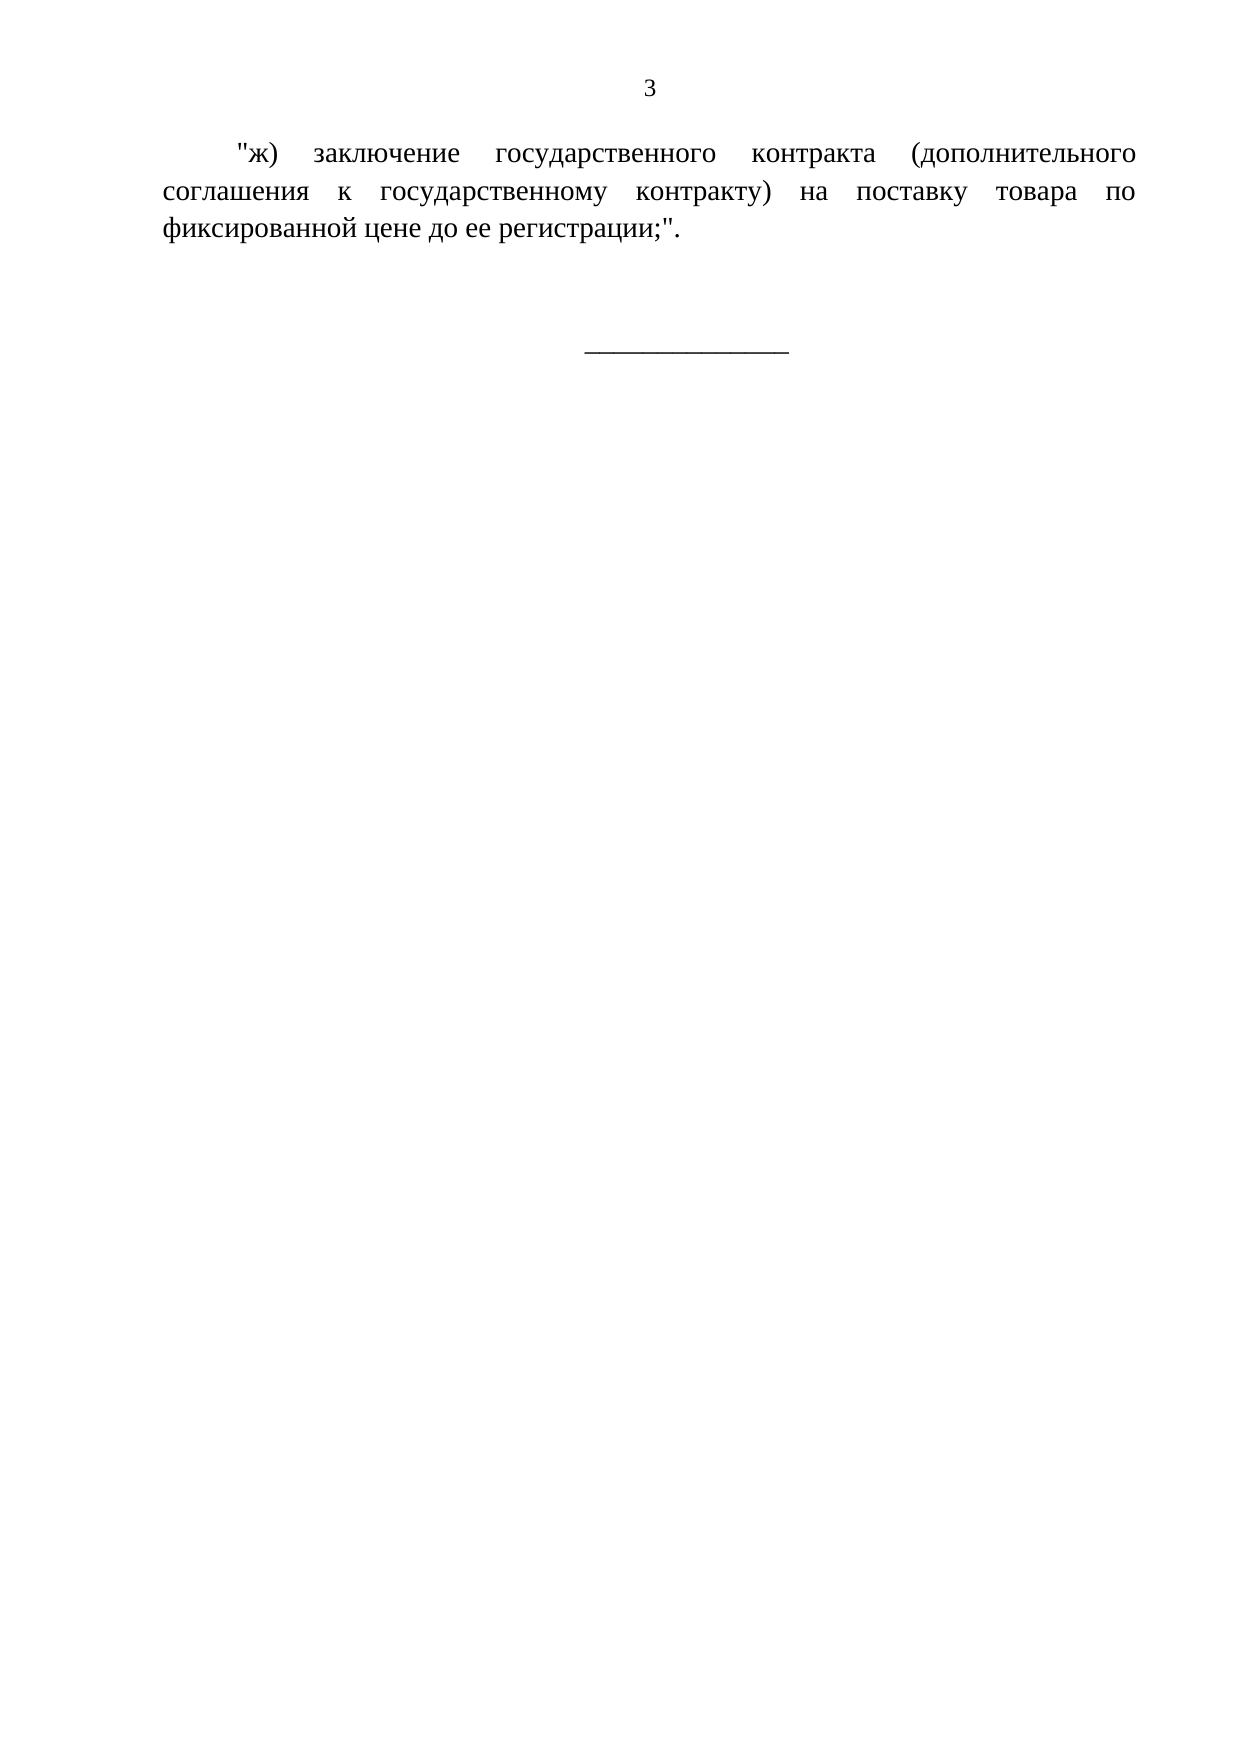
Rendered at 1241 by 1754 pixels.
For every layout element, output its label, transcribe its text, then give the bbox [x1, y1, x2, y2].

list ______________ [236, 320, 1137, 358]
list "ж) заключение государственного контракта (дополнительного соглашения к государственному контракту) на поставку товара по фиксированной цене до ее регистрации;". [162, 133, 1137, 245]
